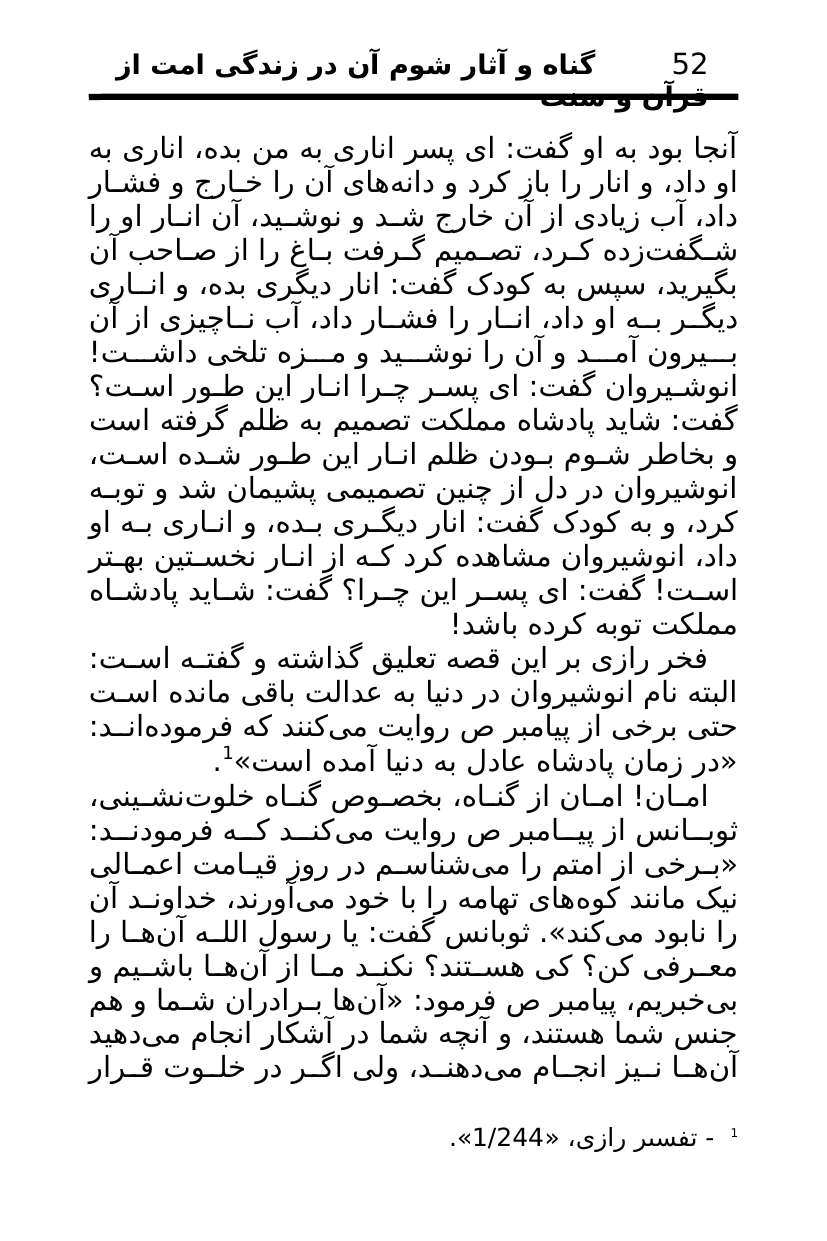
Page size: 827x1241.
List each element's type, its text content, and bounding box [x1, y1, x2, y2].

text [89, 779, 738, 1085]
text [89, 132, 738, 641]
text فخر رازی بر این قصه تعلیق گذاشته و گفته است: البته نام انوشیروان در دنیا به عدالت باقی مانده است حتی برخی از پیامبر ص روایت می‌کنند که فرموده‌اند: «در زمان پادشاه عادل به دنیا آمده است». [89, 641, 738, 779]
